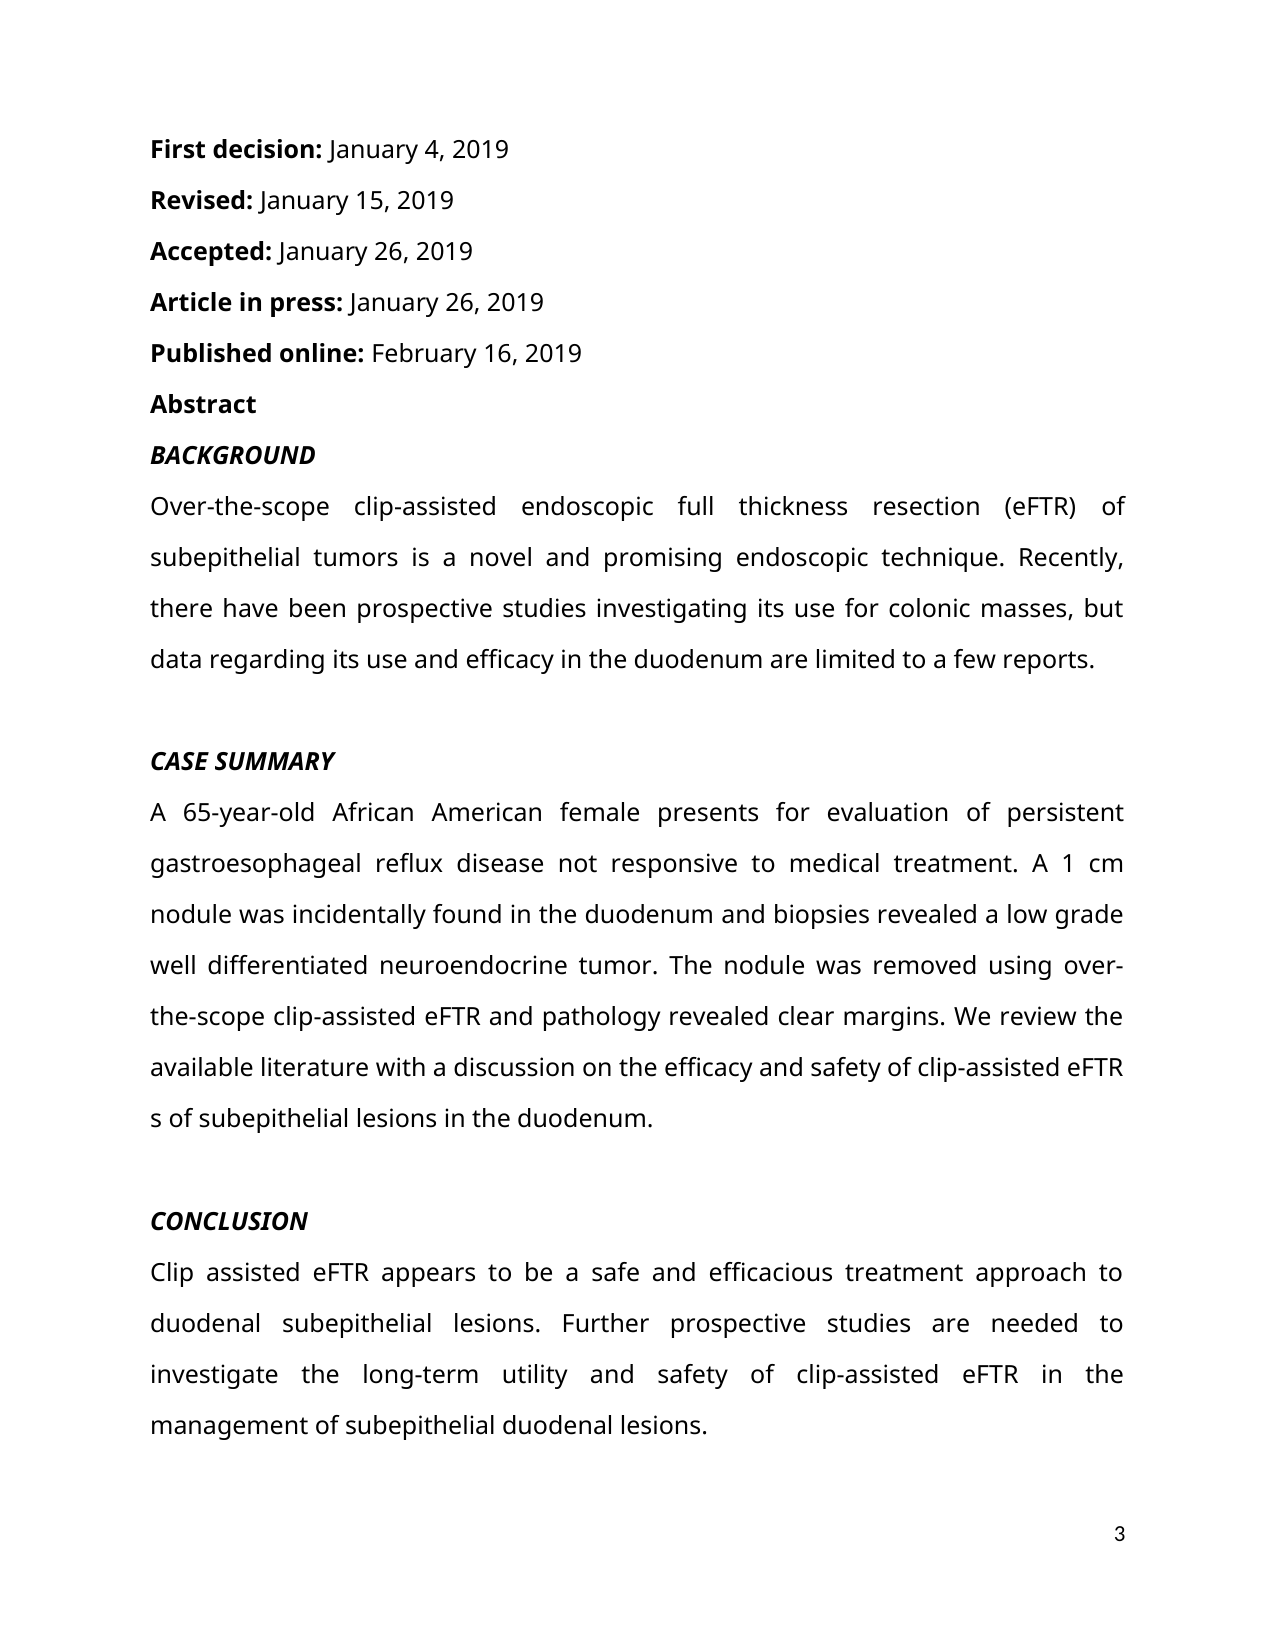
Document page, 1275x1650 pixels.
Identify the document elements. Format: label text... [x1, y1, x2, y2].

text CONCLUSION [150, 1203, 1125, 1237]
text Clip assisted eFTR appears to be a safe and efficacious treatment approach to duodenal subepithelial lesions. Further prospective studies are needed to investigate the long-term utility and safety of clip-assisted eFTR in the management of subepithelial duodenal lesions. [150, 1254, 1125, 1441]
text First decision: January 4, 2019 [150, 131, 1125, 165]
text Abstract [150, 386, 1125, 421]
text BACKGROUND [150, 437, 1125, 472]
text Published online: February 16, 2019 [150, 335, 1125, 369]
text Accepted: January 26, 2019 [150, 233, 1125, 267]
text CASE SUMMARY [150, 744, 1125, 778]
text A 65-year-old African American female presents for evaluation of persistent gastroesophageal reflux disease not responsive to medical treatment. A 1 cm nodule was incidentally found in the duodenum and biopsies revealed a low grade well differentiated neuroendocrine tumor. The nodule was removed using over-the-scope clip-assisted eFTR and pathology revealed clear margins. We review the available literature with a discussion on the efficacy and safety of clip-assisted eFTR s of subepithelial lesions in the duodenum. [150, 795, 1125, 1135]
text Article in press: January 26, 2019 [150, 284, 1125, 318]
text Revised: January 15, 2019 [150, 182, 1125, 216]
text Over-the-scope clip-assisted endoscopic full thickness resection (eFTR) of subepithelial tumors is a novel and promising endoscopic technique. Recently, there have been prospective studies investigating its use for colonic masses, but data regarding its use and efficacy in the duodenum are limited to a few reports. [150, 488, 1125, 676]
